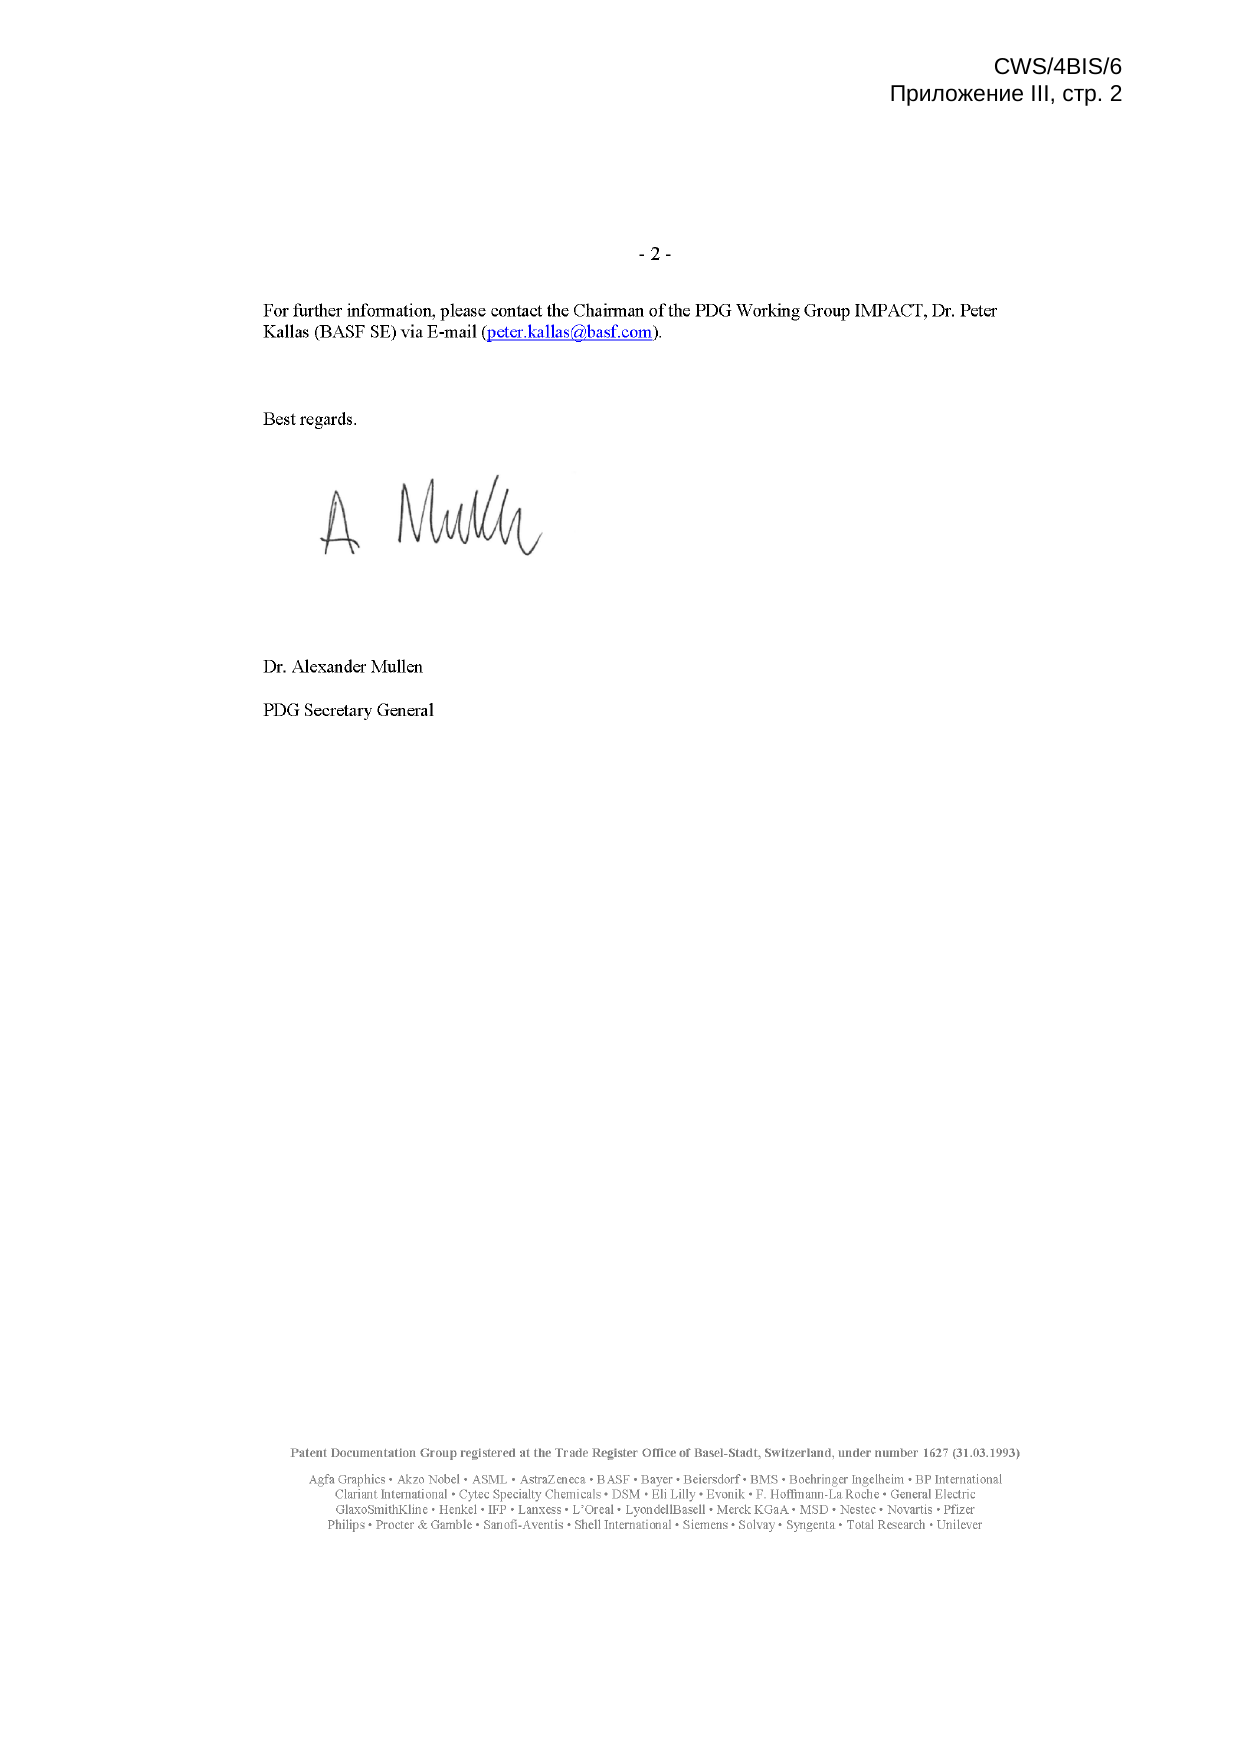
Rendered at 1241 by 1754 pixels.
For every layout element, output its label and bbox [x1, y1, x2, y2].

picture [147, 185, 1123, 1563]
